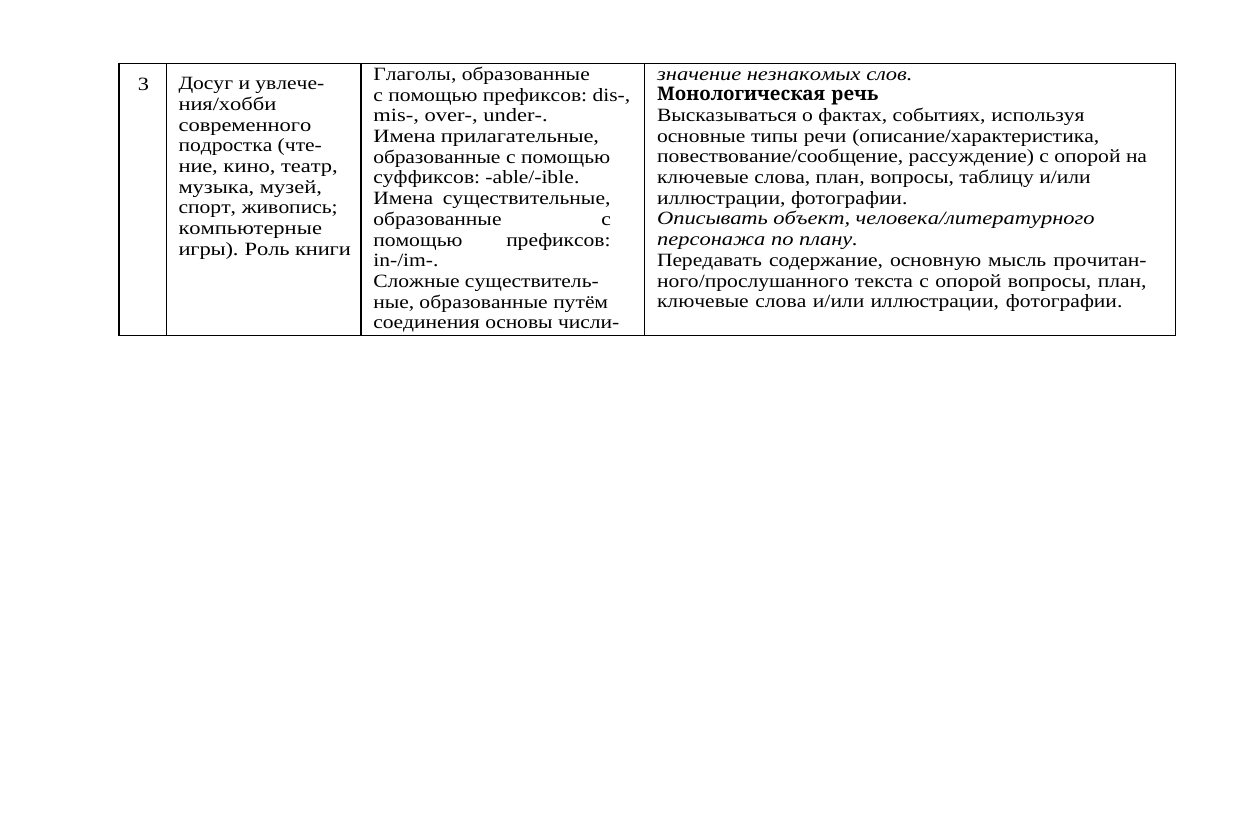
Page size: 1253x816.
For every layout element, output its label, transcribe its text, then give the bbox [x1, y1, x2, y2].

table_cell 3 [120, 64, 166, 335]
table_cell Досуг и увлече- ния/хобби современного подростка (чте- ние, кино, театр, музыка, музей, спорт, живопись; компьютерные игры). Роль книги [167, 64, 360, 335]
